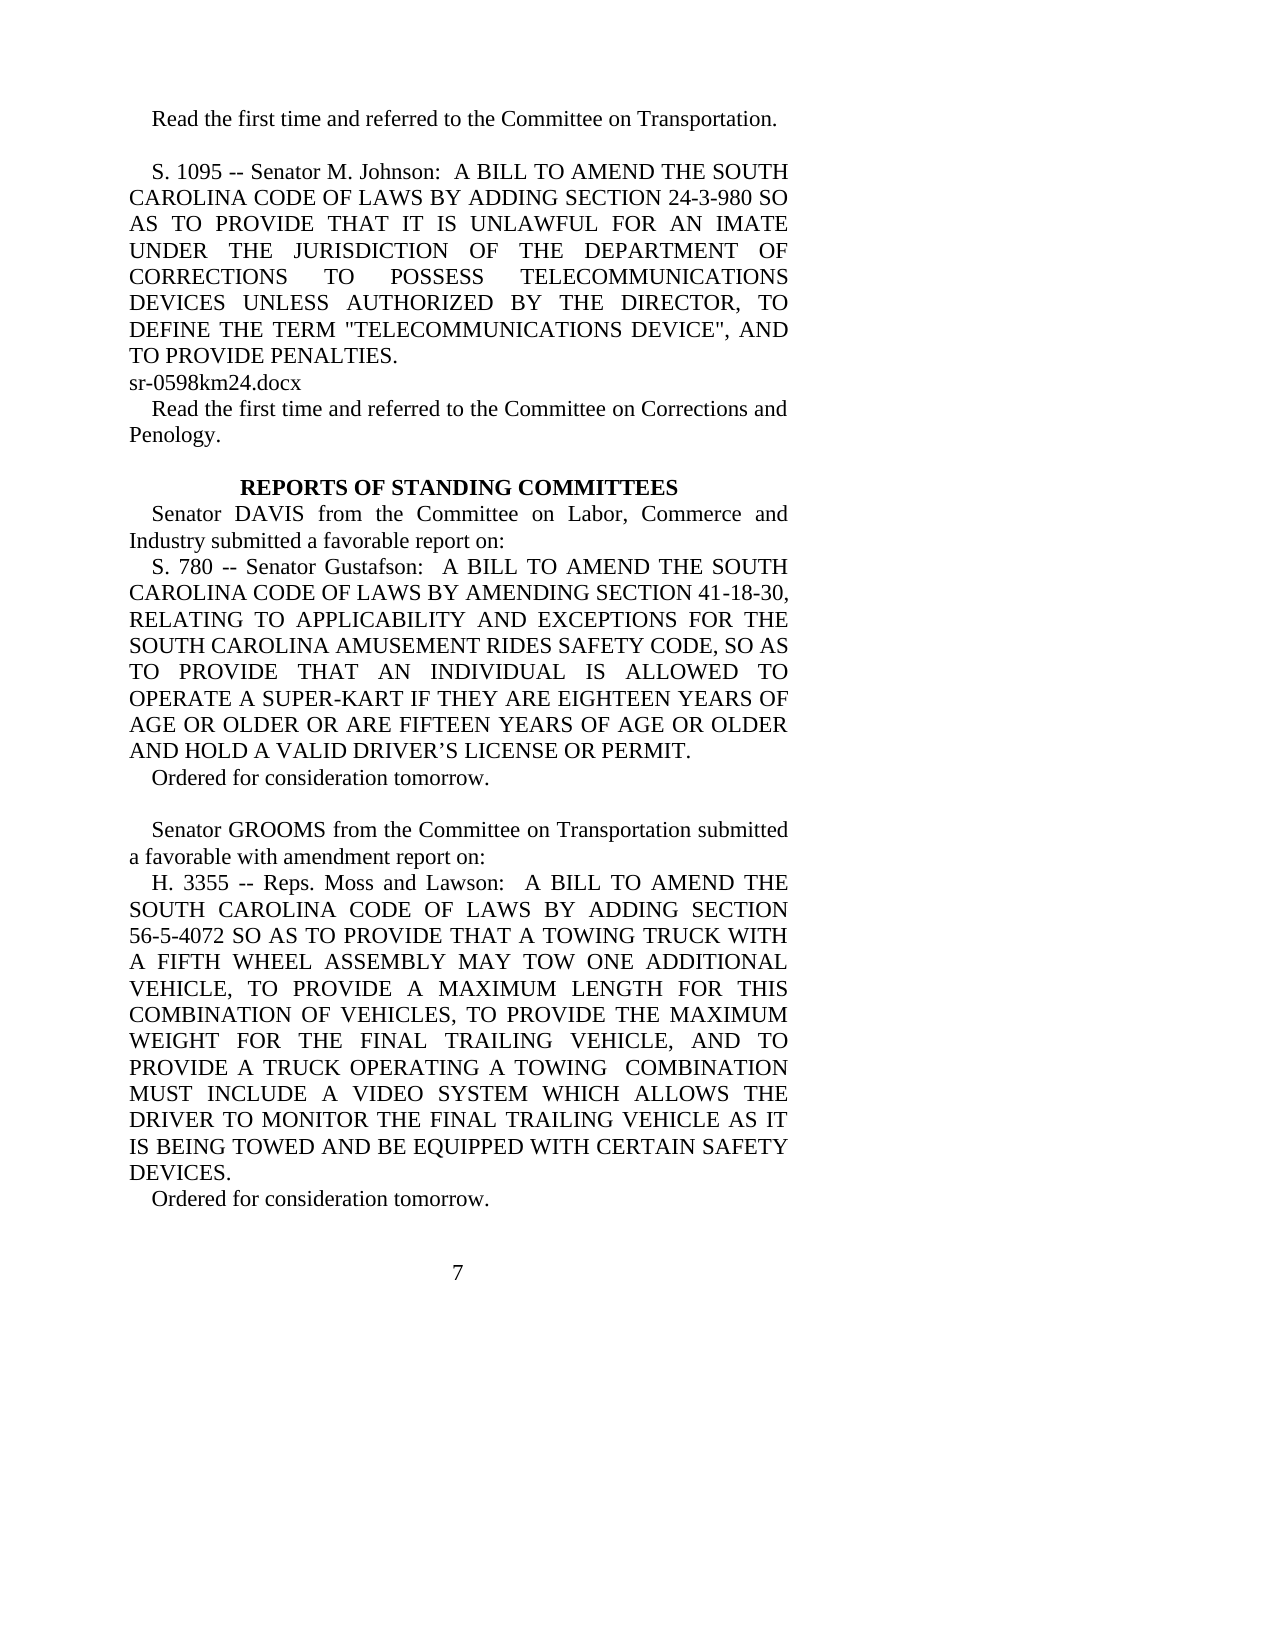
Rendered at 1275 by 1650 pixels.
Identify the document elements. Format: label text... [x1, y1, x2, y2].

text Ordered for consideration tomorrow. [129, 1186, 789, 1212]
text S. 1095 -- Senator M. Johnson: A BILL TO AMEND THE SOUTH CAROLINA CODE OF LAWS BY ADDING SECTION 24-3-980 SO AS TO PROVIDE THAT IT IS UNLAWFUL FOR AN IMATE UNDER THE JURISDICTION OF THE DEPARTMENT OF CORRECTIONS TO POSSESS TELECOMMUNICATIONS DEVICES UNLESS AUTHORIZED BY THE DIRECTOR, TO DEFINE THE TERM "TELECOMMUNICATIONS DEVICE", AND TO PROVIDE PENALTIES. [129, 158, 789, 368]
text sr-0598km24.docx [129, 368, 789, 395]
text Read the first time and referred to the Committee on Transportation. [129, 105, 789, 131]
text Read the first time and referred to the Committee on Corrections and Penology. [129, 395, 789, 448]
text Senator DAVIS from the Committee on Labor, Commerce and Industry submitted a favorable report on: [129, 500, 789, 553]
text H. 3355 -- Reps. Moss and Lawson: A BILL TO AMEND THE SOUTH CAROLINA CODE OF LAWS BY ADDING SECTION 56‑5‑4072 SO AS TO PROVIDE THAT A TOWING TRUCK WITH A FIFTH WHEEL ASSEMBLY MAY TOW ONE ADDITIONAL VEHICLE, TO PROVIDE A MAXIMUM LENGTH FOR THIS COMBINATION OF VEHICLES, TO PROVIDE THE MAXIMUM WEIGHT FOR THE FINAL TRAILING VEHICLE, AND TO PROVIDE A TRUCK OPERATING A TOWING COMBINATION MUST INCLUDE A VIDEO SYSTEM WHICH ALLOWS THE DRIVER TO MONITOR THE FINAL TRAILING VEHICLE AS IT IS BEING TOWED AND BE EQUIPPED WITH CERTAIN SAFETY DEVICES. [129, 869, 789, 1186]
text REPORTS OF STANDING COMMITTEES [129, 474, 789, 500]
text Ordered for consideration tomorrow. [129, 764, 789, 790]
text S. 780 -- Senator Gustafson: A BILL TO AMEND THE SOUTH CAROLINA CODE OF LAWS BY AMENDING SECTION 41‑18‑30, RELATING TO APPLICABILITY AND EXCEPTIONS FOR THE SOUTH CAROLINA AMUSEMENT RIDES SAFETY CODE, SO AS TO PROVIDE THAT AN INDIVIDUAL IS ALLOWED TO OPERATE A SUPER‑KART IF THEY ARE EIGHTEEN YEARS OF AGE OR OLDER OR ARE FIFTEEN YEARS OF AGE OR OLDER AND HOLD A VALID DRIVER’S LICENSE OR PERMIT. [129, 553, 789, 764]
text Senator GROOMS from the Committee on Transportation submitted a favorable with amendment report on: [129, 817, 789, 869]
